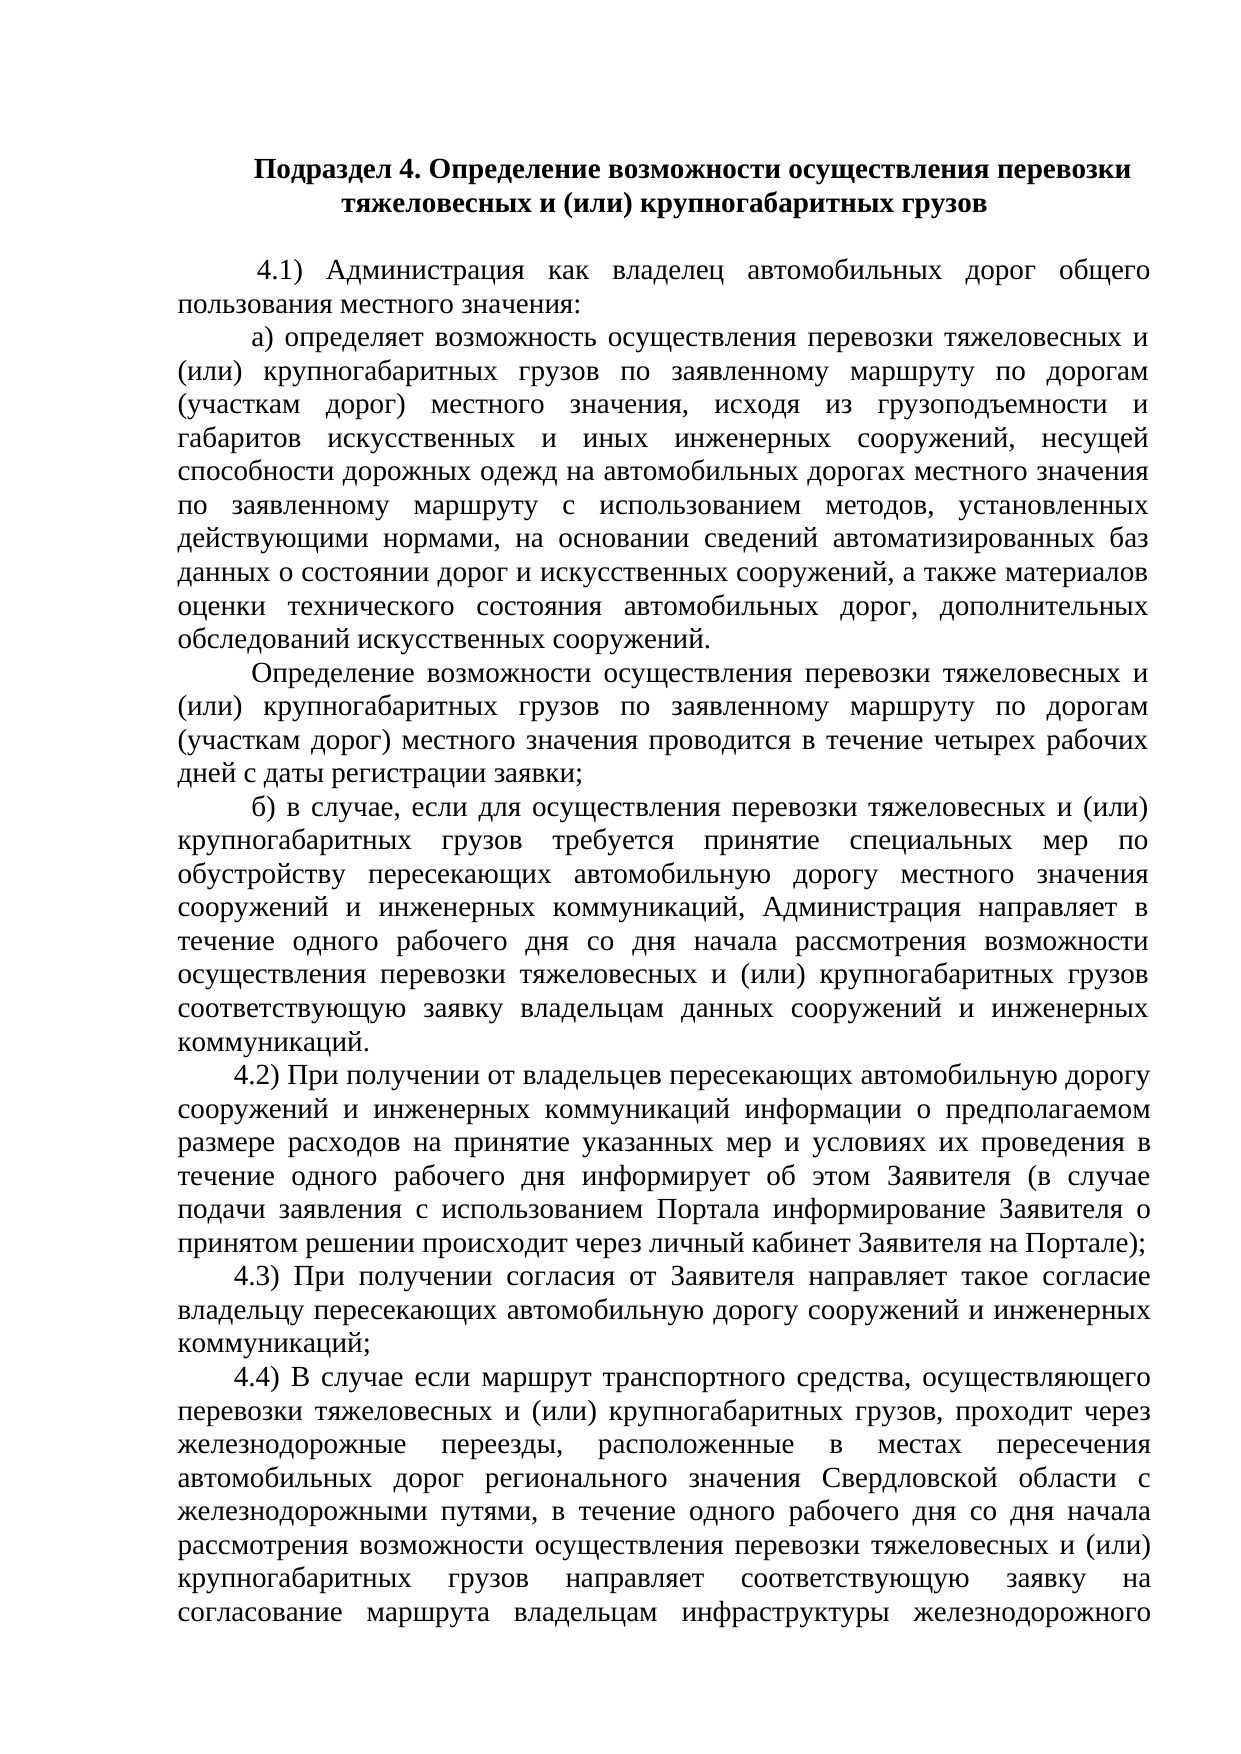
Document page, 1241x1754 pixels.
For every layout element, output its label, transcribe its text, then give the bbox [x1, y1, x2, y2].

text Подраздел 4. Определение возможности осуществления перевозки тяжеловесных и (или) крупногабаритных грузов [177, 152, 1152, 219]
list б) в случае, если для осуществления перевозки тяжеловесных и (или) крупногабаритных грузов требуется принятие специальных мер по обустройству пересекающих автомобильную дорогу местного значения сооружений и инженерных коммуникаций, Администрация направляет в течение одного рабочего дня со дня начала рассмотрения возможности осуществления перевозки тяжеловесных и (или) крупногабаритных грузов соответствующую заявку владельцам данных сооружений и инженерных коммуникаций. [177, 789, 1149, 1057]
list Определение возможности осуществления перевозки тяжеловесных и (или) крупногабаритных грузов по заявленному маршруту по дорогам (участкам дорог) местного значения проводится в течение четырех рабочих дней с даты регистрации заявки; [177, 655, 1149, 789]
text 4.3) При получении согласия от Заявителя направляет такое согласие владельцу пересекающих автомобильную дорогу сооружений и инженерных коммуникаций; [177, 1258, 1152, 1359]
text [177, 1359, 1152, 1627]
text 4.2) При получении от владельцев пересекающих автомобильную дорогу сооружений и инженерных коммуникаций информации о предполагаемом размере расходов на принятие указанных мер и условиях их проведения в течение одного рабочего дня информирует об этом Заявителя (в случае подачи заявления с использованием Портала информирование Заявителя о принятом решении происходит через личный кабинет Заявителя на Портале); [177, 1057, 1152, 1258]
text 4.1) Администрация как владелец автомобильных дорог общего пользования местного значения: [177, 252, 1152, 319]
list а) определяет возможность осуществления перевозки тяжеловесных и (или) крупногабаритных грузов по заявленному маршруту по дорогам (участкам дорог) местного значения, исходя из грузоподъемности и габаритов искусственных и иных инженерных сооружений, несущей способности дорожных одежд на автомобильных дорогах местного значения по заявленному маршруту с использованием методов, установленных действующими нормами, на основании сведений автоматизированных баз данных о состоянии дорог и искусственных сооружений, а также материалов оценки технического состояния автомобильных дорог, дополнительных обследований искусственных сооружений. [177, 319, 1149, 655]
